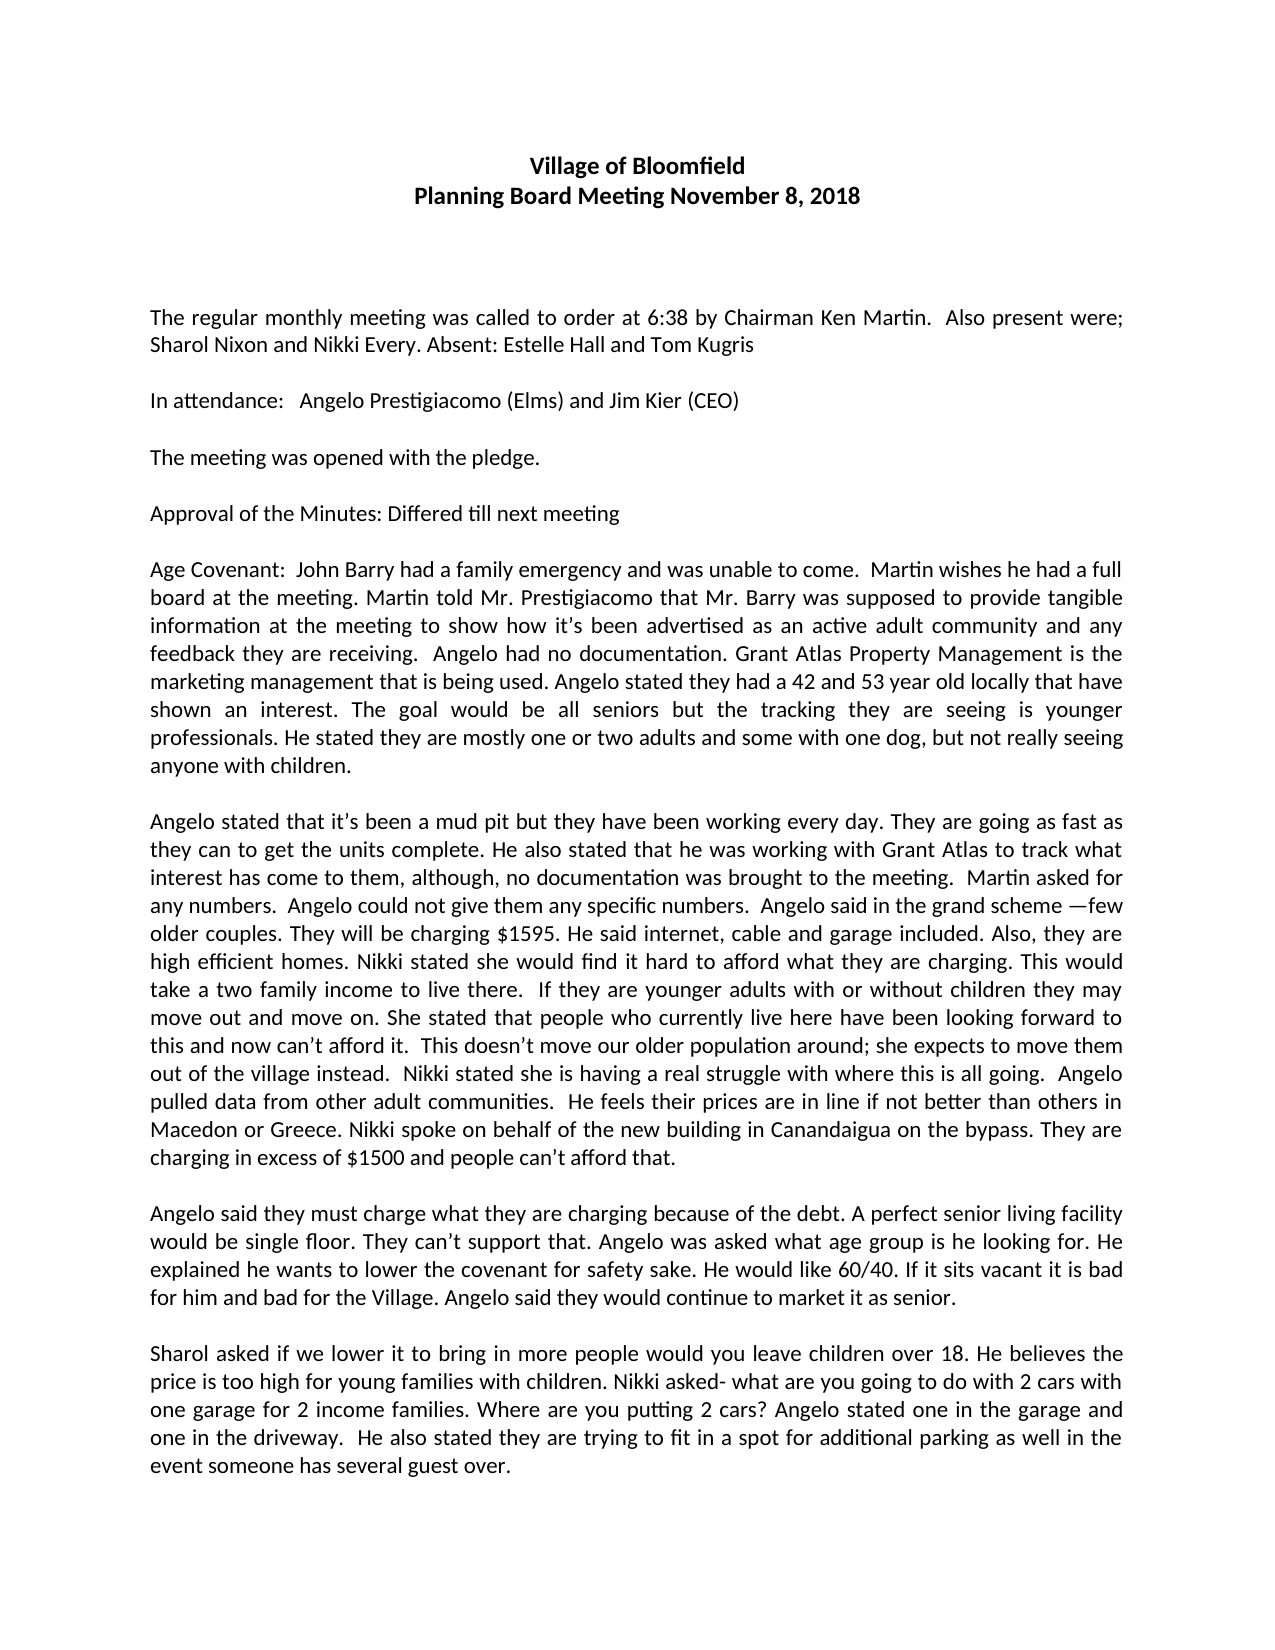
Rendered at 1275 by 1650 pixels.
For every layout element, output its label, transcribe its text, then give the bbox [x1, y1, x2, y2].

text Angelo said they must charge what they are charging because of the debt. A perfect senior living facility would be single floor. They can’t support that. Angelo was asked what age group is he looking for. He explained he wants to lower the covenant for safety sake. He would like 60/40. If it sits vacant it is bad for him and bad for the Village. Angelo said they would continue to market it as senior. [150, 1199, 1125, 1311]
text The meeting was opened with the pledge. [150, 443, 1125, 471]
text Village of Bloomfield [150, 150, 1125, 181]
text The regular monthly meeting was called to order at 6:38 by Chairman Ken Martin. Also present were; Sharol Nixon and Nikki Every. Absent: Estelle Hall and Tom Kugris [150, 303, 1125, 359]
text In attendance: Angelo Prestigiacomo (Elms) and Jim Kier (CEO) [150, 387, 1125, 415]
text Planning Board Meeting November 8, 2018 [150, 181, 1125, 211]
text Sharol asked if we lower it to bring in more people would you leave children over 18. He believes the price is too high for young families with children. Nikki asked- what are you going to do with 2 cars with one garage for 2 income families. Where are you putting 2 cars? Angelo stated one in the garage and one in the driveway. He also stated they are trying to fit in a spot for additional parking as well in the event someone has several guest over. [150, 1339, 1125, 1479]
text Approval of the Minutes: Differed till next meeting [150, 499, 1125, 527]
text Angelo stated that it’s been a mud pit but they have been working every day. They are going as fast as they can to get the units complete. He also stated that he was working with Grant Atlas to track what interest has come to them, although, no documentation was brought to the meeting. Martin asked for any numbers. Angelo could not give them any specific numbers. Angelo said in the grand scheme —few older couples. They will be charging $1595. He said internet, cable and garage included. Also, they are high efficient homes. Nikki stated she would find it hard to afford what they are charging. This would take a two family income to live there. If they are younger adults with or without children they may move out and move on. She stated that people who currently live here have been looking forward to this and now can’t afford it. This doesn’t move our older population around; she expects to move them out of the village instead. Nikki stated she is having a real struggle with where this is all going. Angelo pulled data from other adult communities. He feels their prices are in line if not better than others in Macedon or Greece. Nikki spoke on behalf of the new building in Canandaigua on the bypass. They are charging in excess of $1500 and people can’t afford that. [150, 807, 1125, 1171]
text Age Covenant: John Barry had a family emergency and was unable to come. Martin wishes he had a full board at the meeting. Martin told Mr. Prestigiacomo that Mr. Barry was supposed to provide tangible information at the meeting to show how it’s been advertised as an active adult community and any feedback they are receiving. Angelo had no documentation. Grant Atlas Property Management is the marketing management that is being used. Angelo stated they had a 42 and 53 year old locally that have shown an interest. The goal would be all seniors but the tracking they are seeing is younger professionals. He stated they are mostly one or two adults and some with one dog, but not really seeing anyone with children. [150, 555, 1125, 779]
